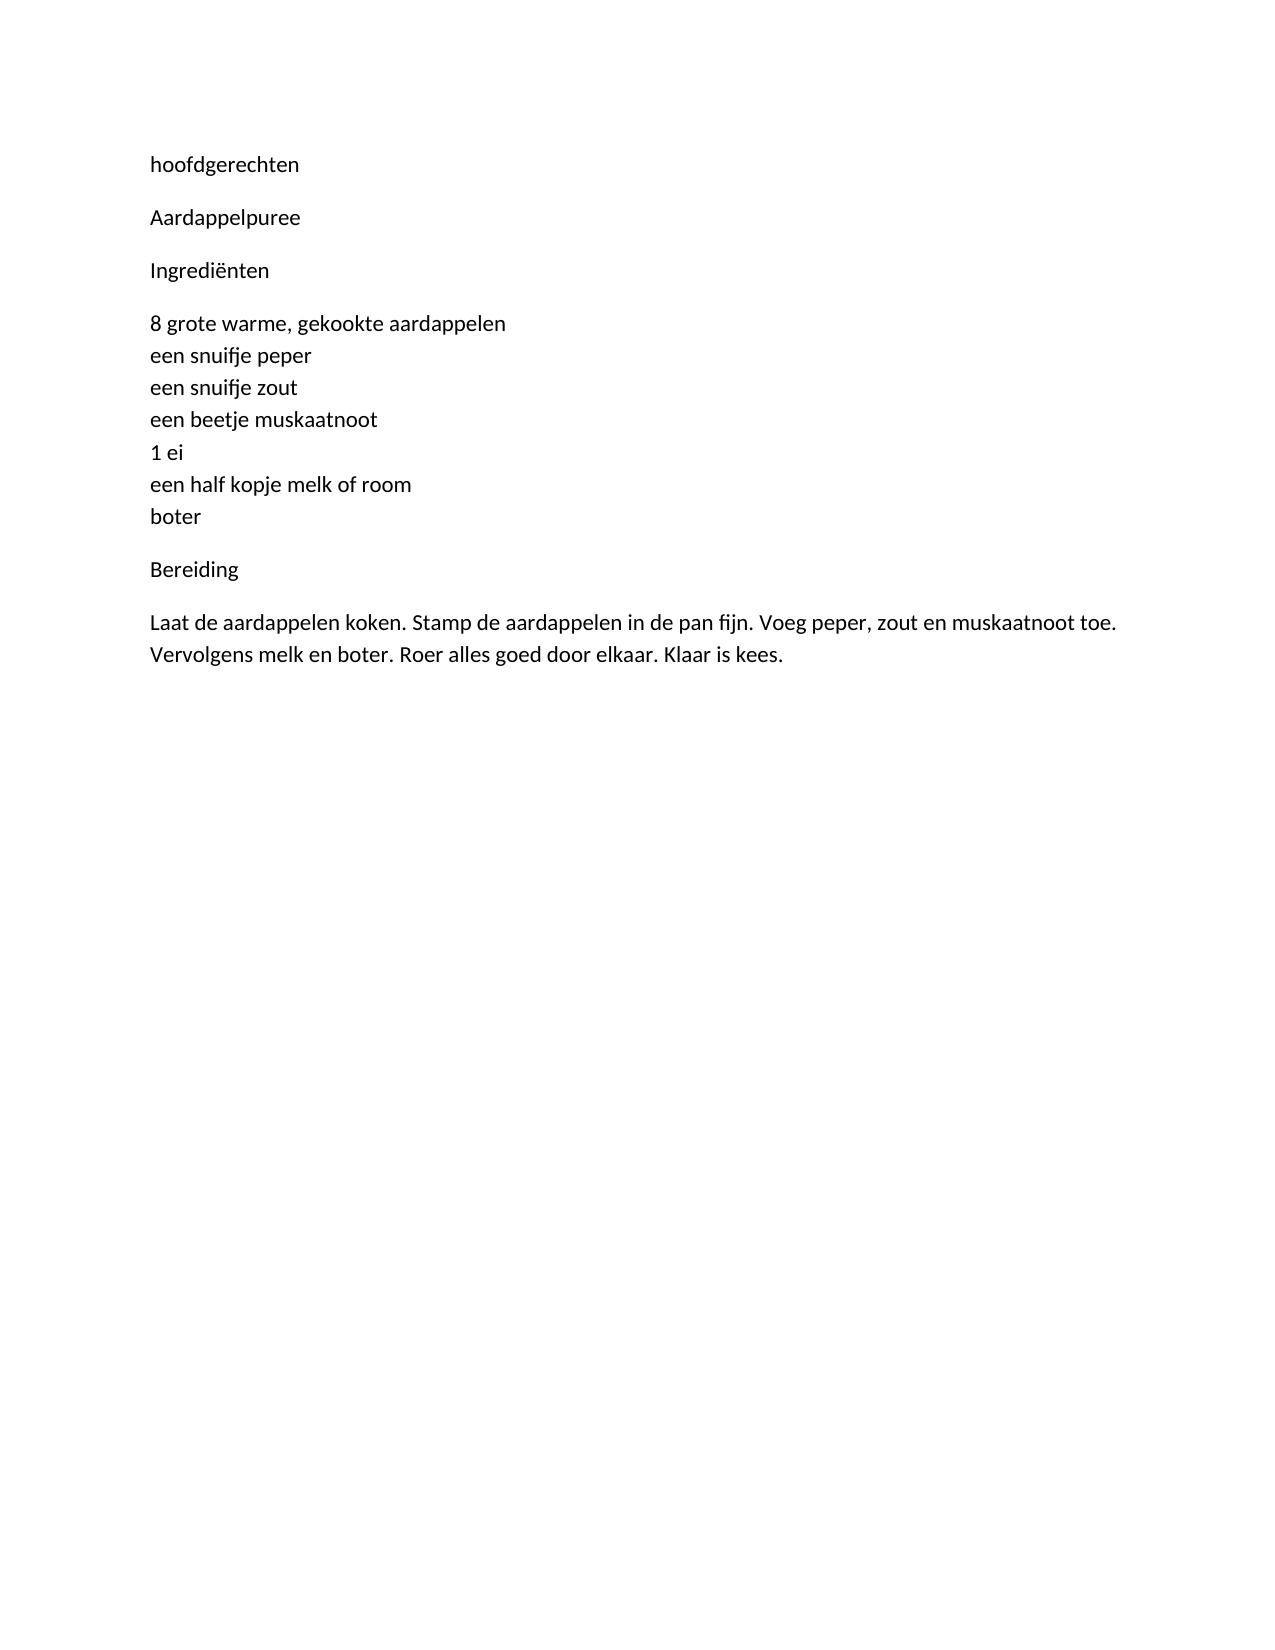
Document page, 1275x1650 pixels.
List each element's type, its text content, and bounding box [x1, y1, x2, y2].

text Ingrediënten [150, 256, 1125, 284]
text een snuifje zout [150, 373, 1125, 401]
text 8 grote warme, gekookte aardappelen [150, 309, 1125, 337]
text 1 ei [150, 438, 1125, 466]
text Bereiding [150, 555, 1125, 583]
text een beetje muskaatnoot [150, 406, 1125, 434]
text Laat de aardappelen koken. Stamp de aardappelen in de pan fijn. Voeg peper, zout en muskaatnoot toe. Vervolgens melk en boter. Roer alles goed door elkaar. Klaar is kees. [150, 608, 1125, 668]
text boter [150, 502, 1125, 530]
text Aardappelpuree [150, 203, 1125, 231]
text een snuifje peper [150, 341, 1125, 369]
text een half kopje melk of room [150, 470, 1125, 498]
text hoofdgerechten [150, 150, 1125, 178]
